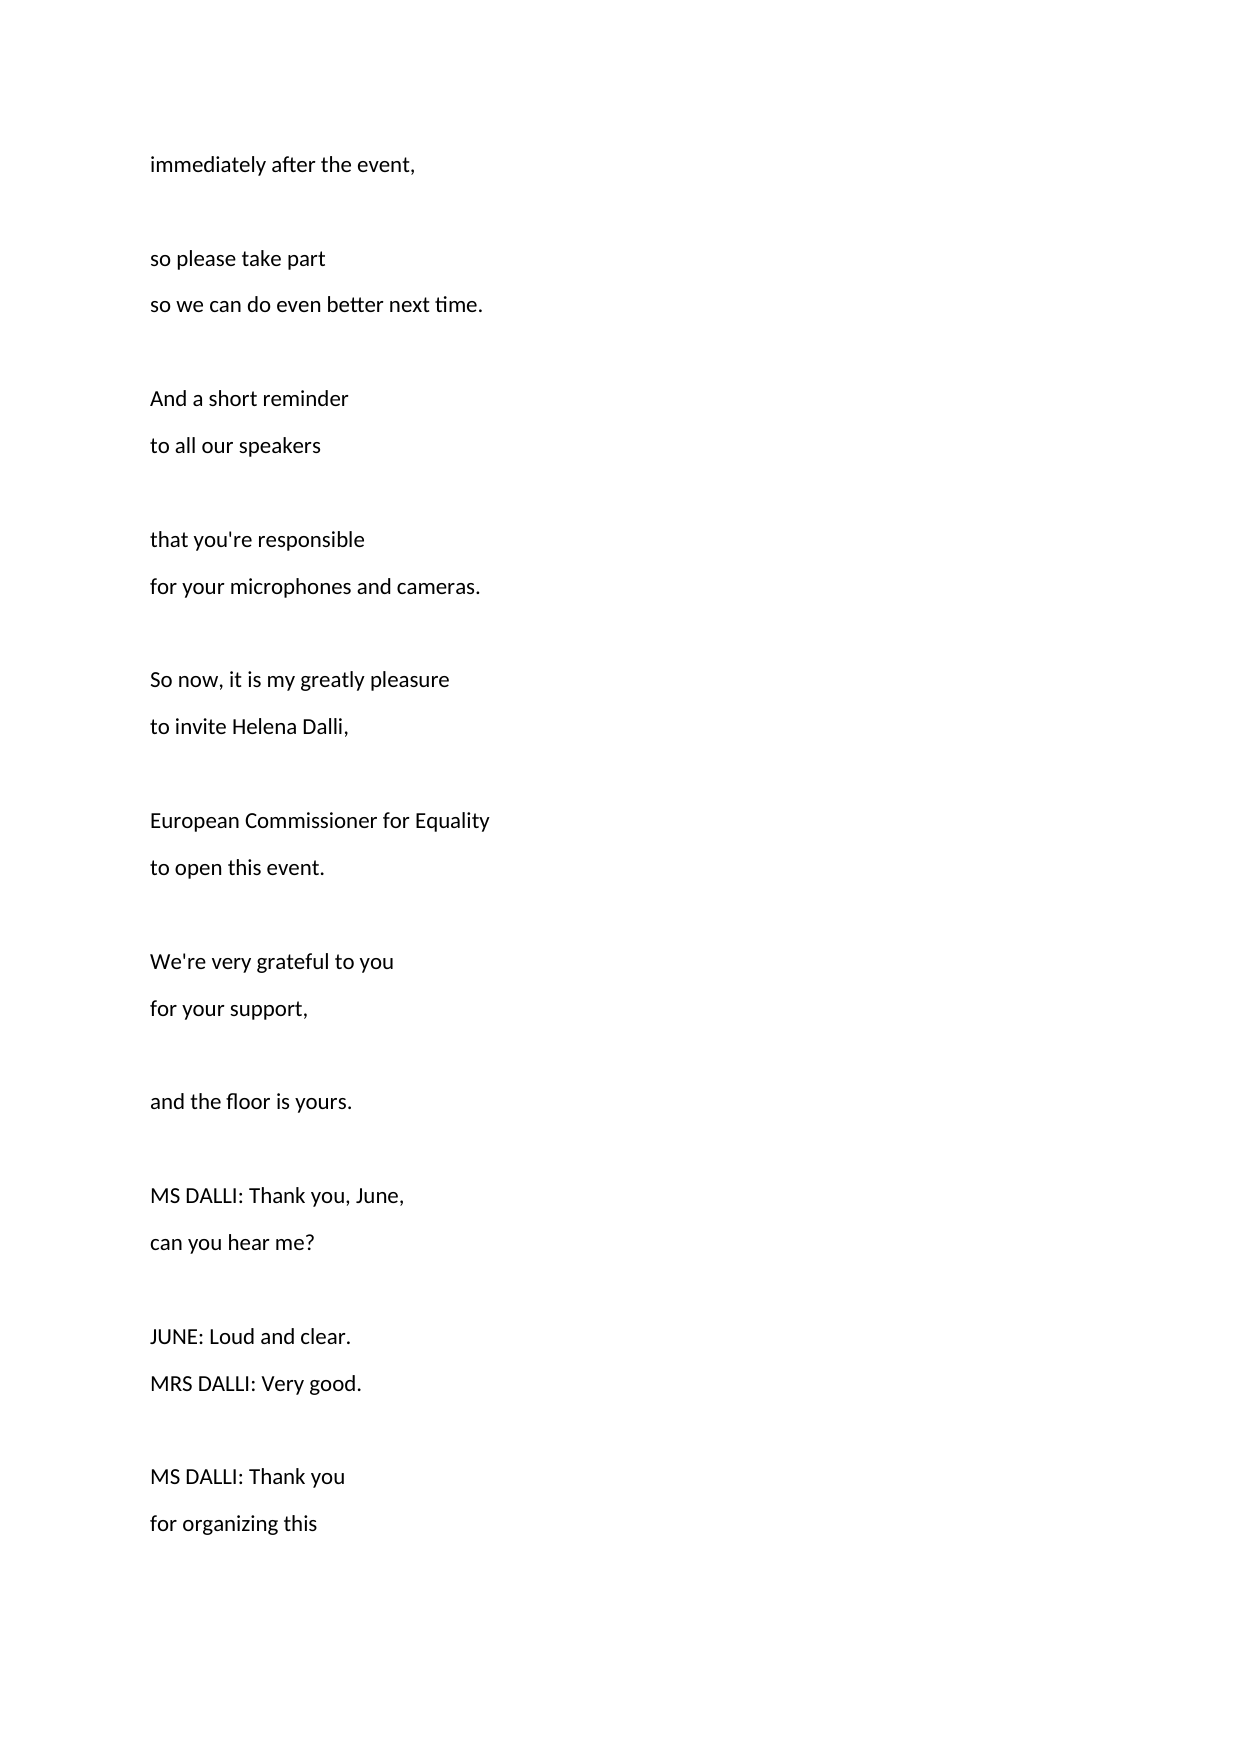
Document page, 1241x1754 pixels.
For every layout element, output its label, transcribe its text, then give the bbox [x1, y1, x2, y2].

text that you're responsible [150, 525, 1090, 553]
text to invite Helena Dalli, [150, 712, 1090, 741]
text And a short reminder [150, 384, 1090, 412]
text for organizing this [150, 1509, 1090, 1537]
text We're very grateful to you [150, 947, 1090, 975]
text immediately after the event, [150, 150, 1090, 178]
text JUNE: Loud and clear. [150, 1322, 1090, 1350]
text to open this event. [150, 853, 1090, 881]
text MRS DALLI: Very good. [150, 1369, 1090, 1397]
text and the floor is yours. [150, 1087, 1090, 1116]
text so we can do even better next time. [150, 291, 1090, 319]
text so please take part [150, 244, 1090, 272]
text MS DALLI: Thank you, June, [150, 1181, 1090, 1209]
text for your microphones and cameras. [150, 572, 1090, 600]
text MS DALLI: Thank you [150, 1462, 1090, 1491]
text European Commissioner for Equality [150, 806, 1090, 834]
text So now, it is my greatly pleasure [150, 666, 1090, 694]
text for your support, [150, 994, 1090, 1022]
text to all our speakers [150, 431, 1090, 459]
text can you hear me? [150, 1228, 1090, 1256]
